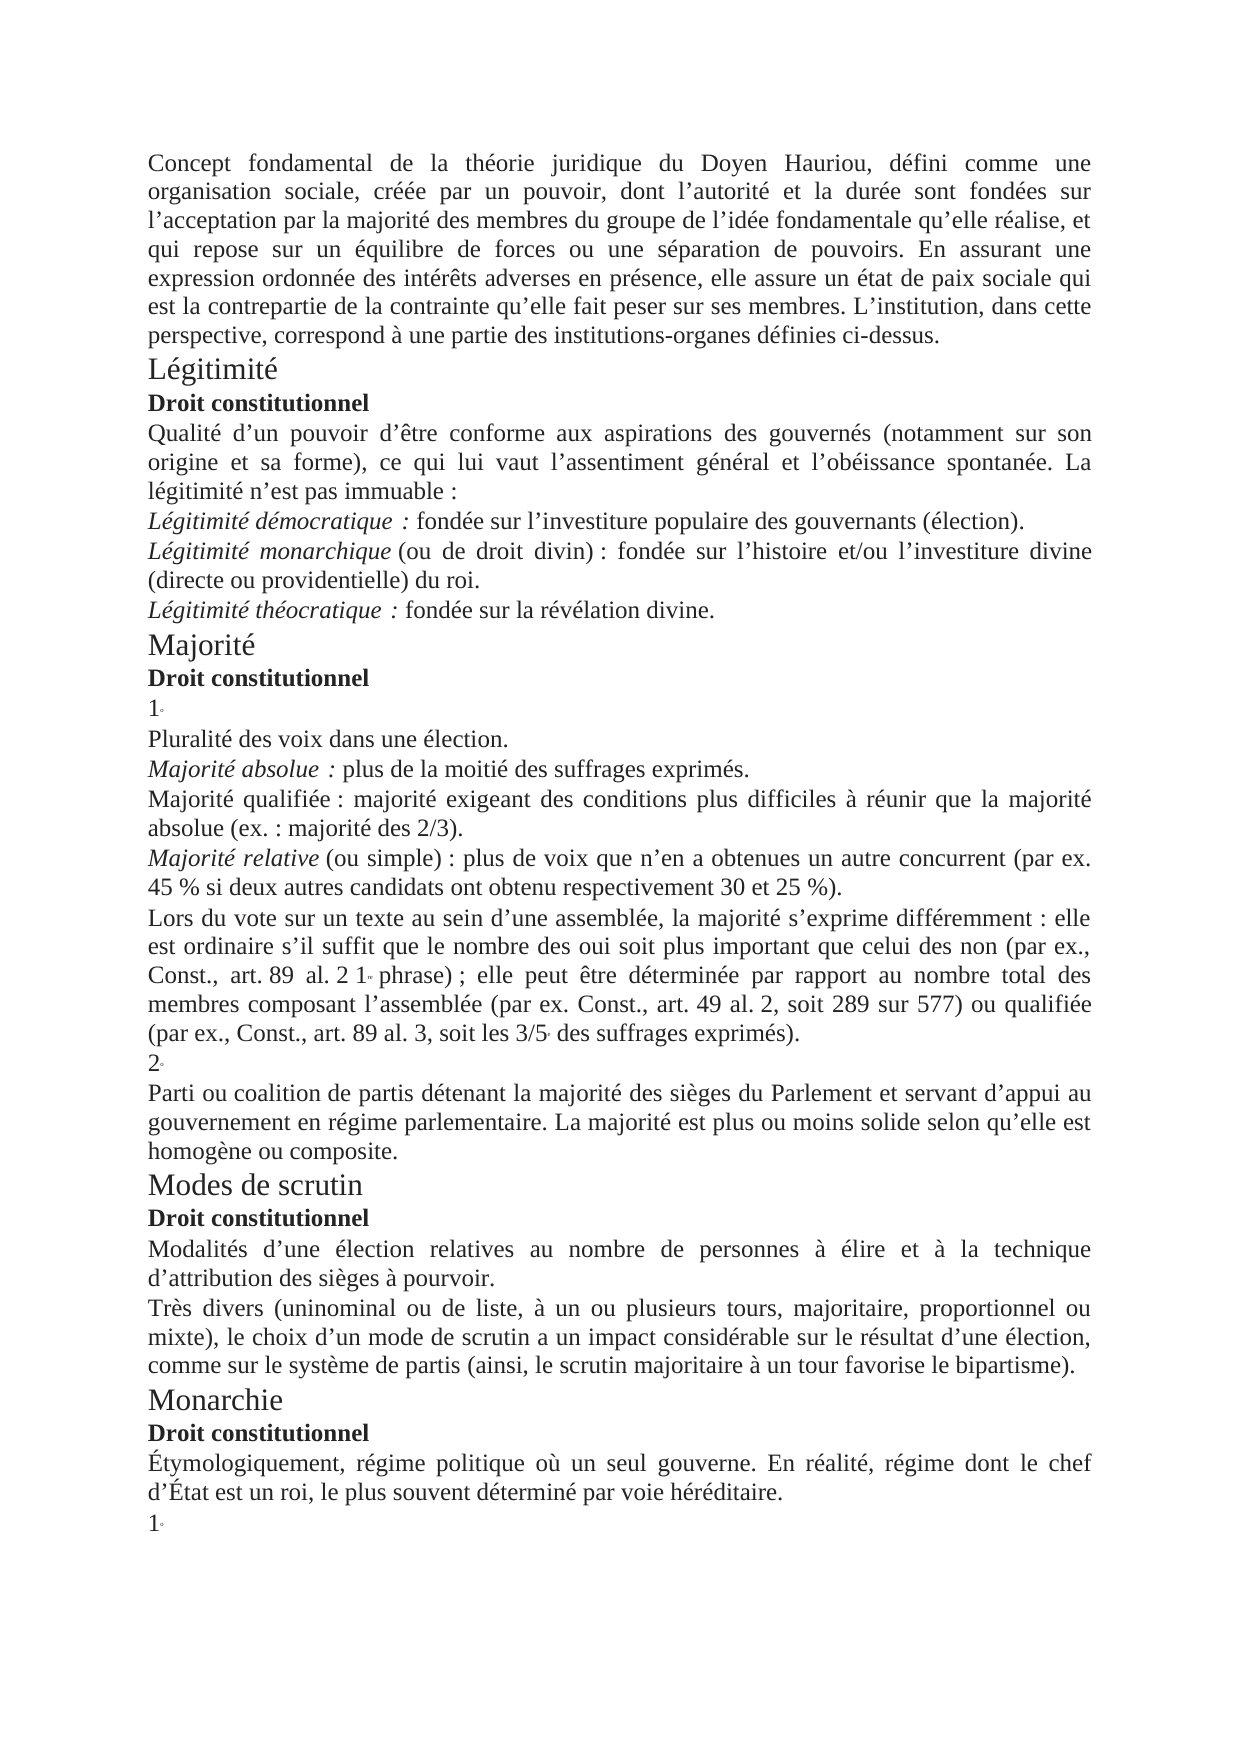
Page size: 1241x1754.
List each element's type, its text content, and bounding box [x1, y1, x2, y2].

text Concept fondamental de la théorie juridique du Doyen Hauriou, défini comme une organisation sociale, créée par un pouvoir, dont l’autorité et la durée sont fondées sur l’acceptation par la majorité des membres du groupe de l’idée fondamentale qu’elle réalise, et qui repose sur un équilibre de forces ou une séparation de pouvoirs. En assurant une expression ordonnée des intérêts adverses en présence, elle assure un état de paix sociale qui est la contrepartie de la contrainte qu’elle fait peser sur ses membres. L’institution, dans cette perspective, correspond à une partie des institutions-organes définies ci-dessus. [148, 148, 1093, 349]
text Majorité [148, 626, 1093, 662]
text 2o [148, 1048, 1093, 1077]
text Légitimité démocratique : fondée sur l’investiture populaire des gouvernants (élection). [148, 506, 1093, 535]
text Modalités d’une élection relatives au nombre de personnes à élire et à la technique d’attribution des sièges à pourvoir. [148, 1234, 1093, 1291]
text Droit constitutionnel [148, 663, 1093, 692]
text Pluralité des voix dans une élection. [148, 724, 1093, 753]
text Majorité qualifiée : majorité exigeant des conditions plus difficiles à réunir que la majorité absolue (ex. : majorité des 2/3). [148, 784, 1093, 842]
text Droit constitutionnel [148, 1418, 1093, 1447]
text Légitimité monarchique (ou de droit divin) : fondée sur l’histoire et/ou l’investiture divine (directe ou providentielle) du roi. [148, 536, 1093, 594]
text Majorité absolue : plus de la moitié des suffrages exprimés. [148, 754, 1093, 783]
text Droit constitutionnel [148, 388, 1093, 417]
text Monarchie [148, 1381, 1093, 1417]
text Étymologiquement, régime politique où un seul gouverne. En réalité, régime dont le chef d’État est un roi, le plus souvent déterminé par voie héréditaire. [148, 1448, 1093, 1506]
text Très divers (uninominal ou de liste, à un ou plusieurs tours, majoritaire, proportionnel ou mixte), le choix d’un mode de scrutin a un impact considérable sur le résultat d’une élection, comme sur le système de partis (ainsi, le scrutin majoritaire à un tour favorise le bipartisme). [148, 1293, 1093, 1379]
text 1o [148, 693, 1093, 722]
text Parti ou coalition de partis détenant la majorité des sièges du Parlement et servant d’appui au gouvernement en régime parlementaire. La majorité est plus ou moins solide selon qu’elle est homogène ou composite. [148, 1078, 1093, 1164]
text Légitimité [148, 350, 1093, 386]
text Qualité d’un pouvoir d’être conforme aux aspirations des gouvernés (notamment sur son origine et sa forme), ce qui lui vaut l’assentiment général et l’obéissance spontanée. La légitimité n’est pas immuable : [148, 418, 1093, 504]
text Lors du vote sur un texte au sein d’une assemblée, la majorité s’exprime différemment : elle est ordinaire s’il suffit que le nombre des oui soit plus important que celui des non (par ex., Const., art. 89 al. 2 1re phrase) ; elle peut être déterminée par rapport au nombre total des membres composant l’assemblée (par ex. Const., art. 49 al. 2, soit 289 sur 577) ou qualifiée (par ex., Const., art. 89 al. 3, soit les 3/5e des suffrages exprimés). [148, 903, 1093, 1046]
text Droit constitutionnel [148, 1203, 1093, 1232]
text Légitimité théocratique : fondée sur la révélation divine. [148, 595, 1093, 624]
text 1o [148, 1508, 1093, 1536]
text Majorité relative (ou simple) : plus de voix que n’en a obtenues un autre concurrent (par ex. 45 % si deux autres candidats ont obtenu respectivement 30 et 25 %). [148, 843, 1093, 901]
text Modes de scrutin [148, 1166, 1093, 1202]
